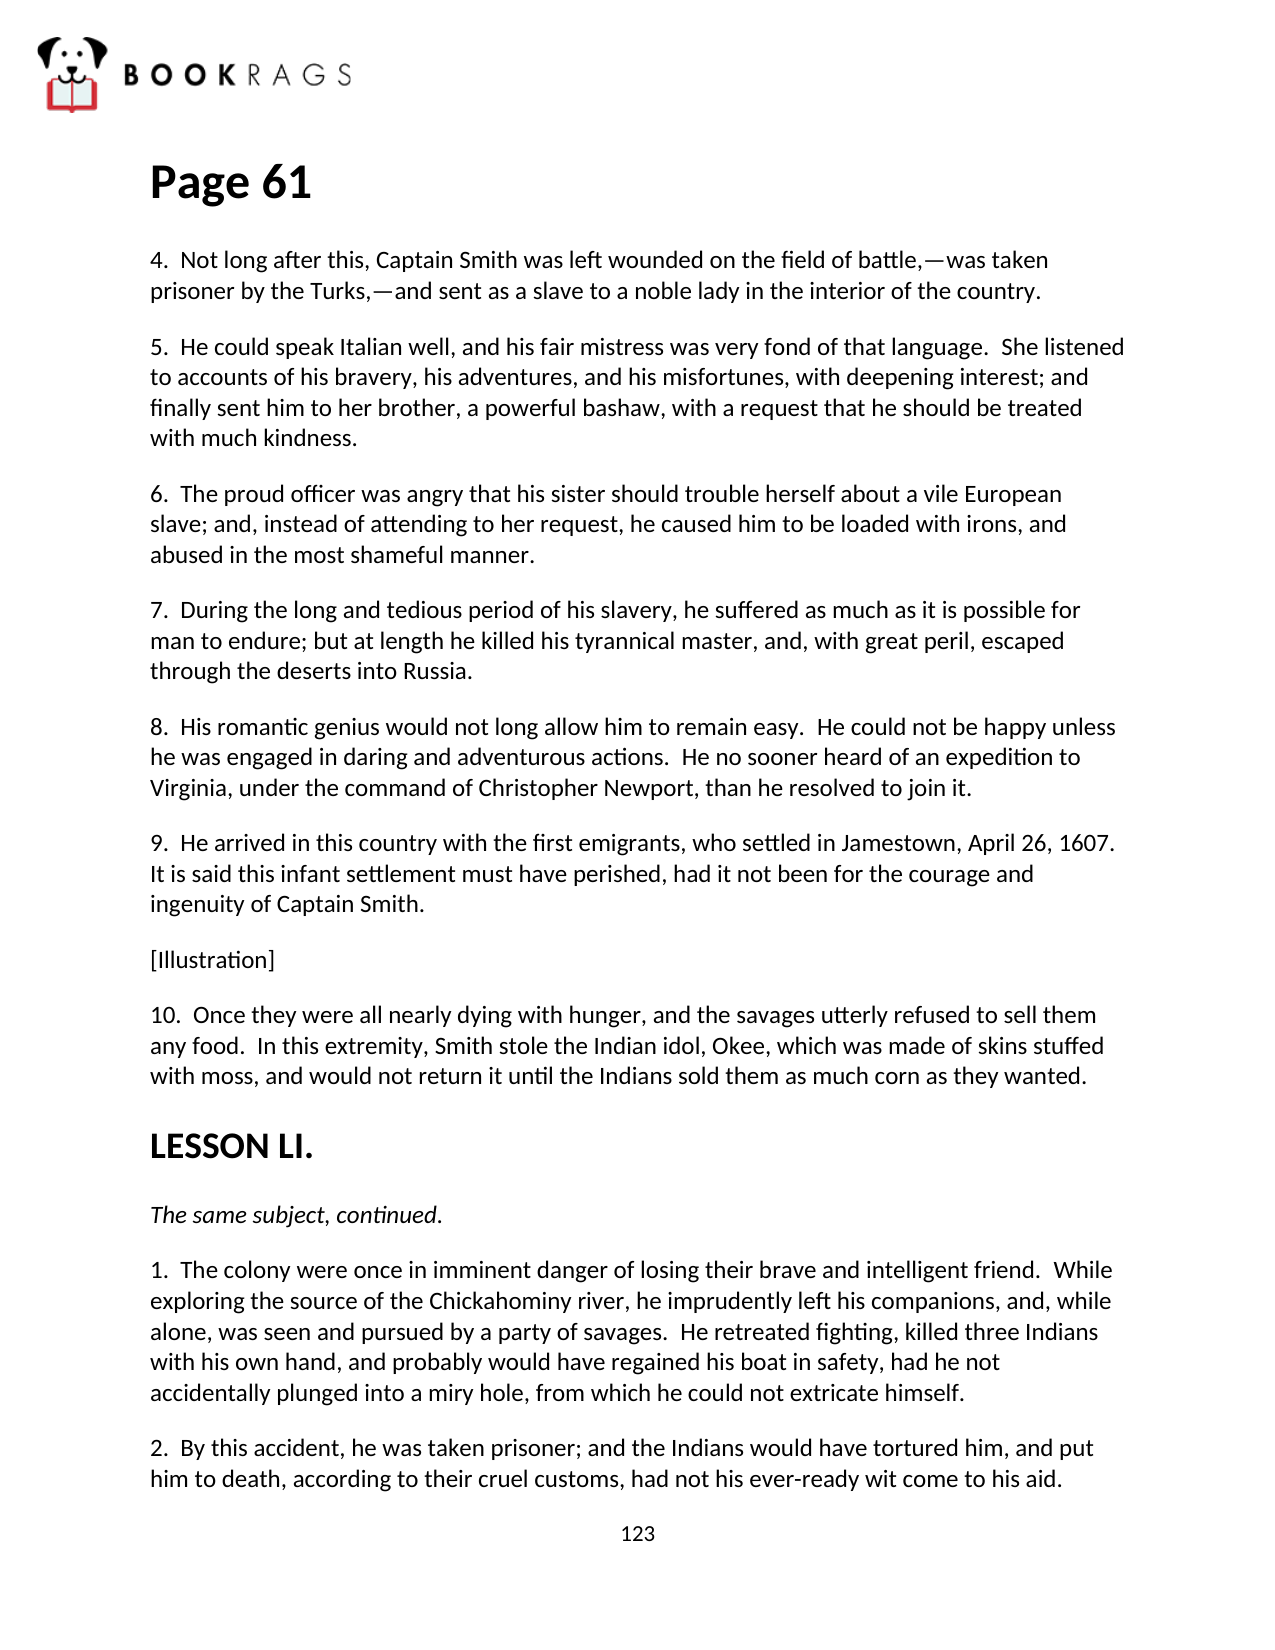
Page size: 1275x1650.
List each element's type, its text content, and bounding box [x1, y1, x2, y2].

text 8. His romantic genius would not long allow him to remain easy. He could not be happy unless he was engaged in daring and adventurous actions. He no sooner heard of an expedition to Virginia, under the command of Christopher Newport, than he resolved to join it. [150, 711, 1125, 802]
picture [37, 37, 351, 113]
text 4. Not long after this, Captain Smith was left wounded on the field of battle,—­was taken prisoner by the Turks,—­and sent as a slave to a noble lady in the interior of the country. [150, 244, 1125, 306]
text 10. Once they were all nearly dying with hunger, and the savages utterly refused to sell them any food. In this extremity, Smith stole the Indian idol, Okee, which was made of skins stuffed with moss, and would not return it until the Indians sold them as much corn as they wanted. [150, 999, 1125, 1091]
text 5. He could speak Italian well, and his fair mistress was very fond of that language. She listened to accounts of his bravery, his adventures, and his misfortunes, with deepening interest; and finally sent him to her brother, a powerful bashaw, with a request that he should be treated with much kindness. [150, 331, 1125, 453]
text LESSON LI. [150, 1122, 1125, 1168]
text Page 61 [150, 150, 1125, 211]
text 6. The proud officer was angry that his sister should trouble herself about a vile European slave; and, instead of attending to her request, he caused him to be loaded with irons, and abused in the most shameful manner. [150, 478, 1125, 569]
text 2. By this accident, he was taken prisoner; and the Indians would have tortured him, and put him to death, according to their cruel customs, had not his ever-ready wit come to his aid. [150, 1432, 1125, 1493]
text 7. During the long and tedious period of his slavery, he suffered as much as it is possible for man to endure; but at length he killed his tyrannical master, and, with great peril, escaped through the deserts into Russia. [150, 594, 1125, 686]
text The same subject, continued. [150, 1199, 1125, 1230]
text 9. He arrived in this country with the first emigrants, who settled in Jamestown, April 26, 1607. It is said this infant settlement must have perished, had it not been for the courage and ingenuity of Captain Smith. [150, 827, 1125, 919]
text [Illustration] [150, 944, 1125, 974]
text 1. The colony were once in imminent danger of losing their brave and intelligent friend. While exploring the source of the Chickahominy river, he imprudently left his companions, and, while alone, was seen and pursued by a party of savages. He retreated fighting, killed three Indians with his own hand, and probably would have regained his boat in safety, had he not accidentally plunged into a miry hole, from which he could not extricate himself. [150, 1255, 1125, 1407]
